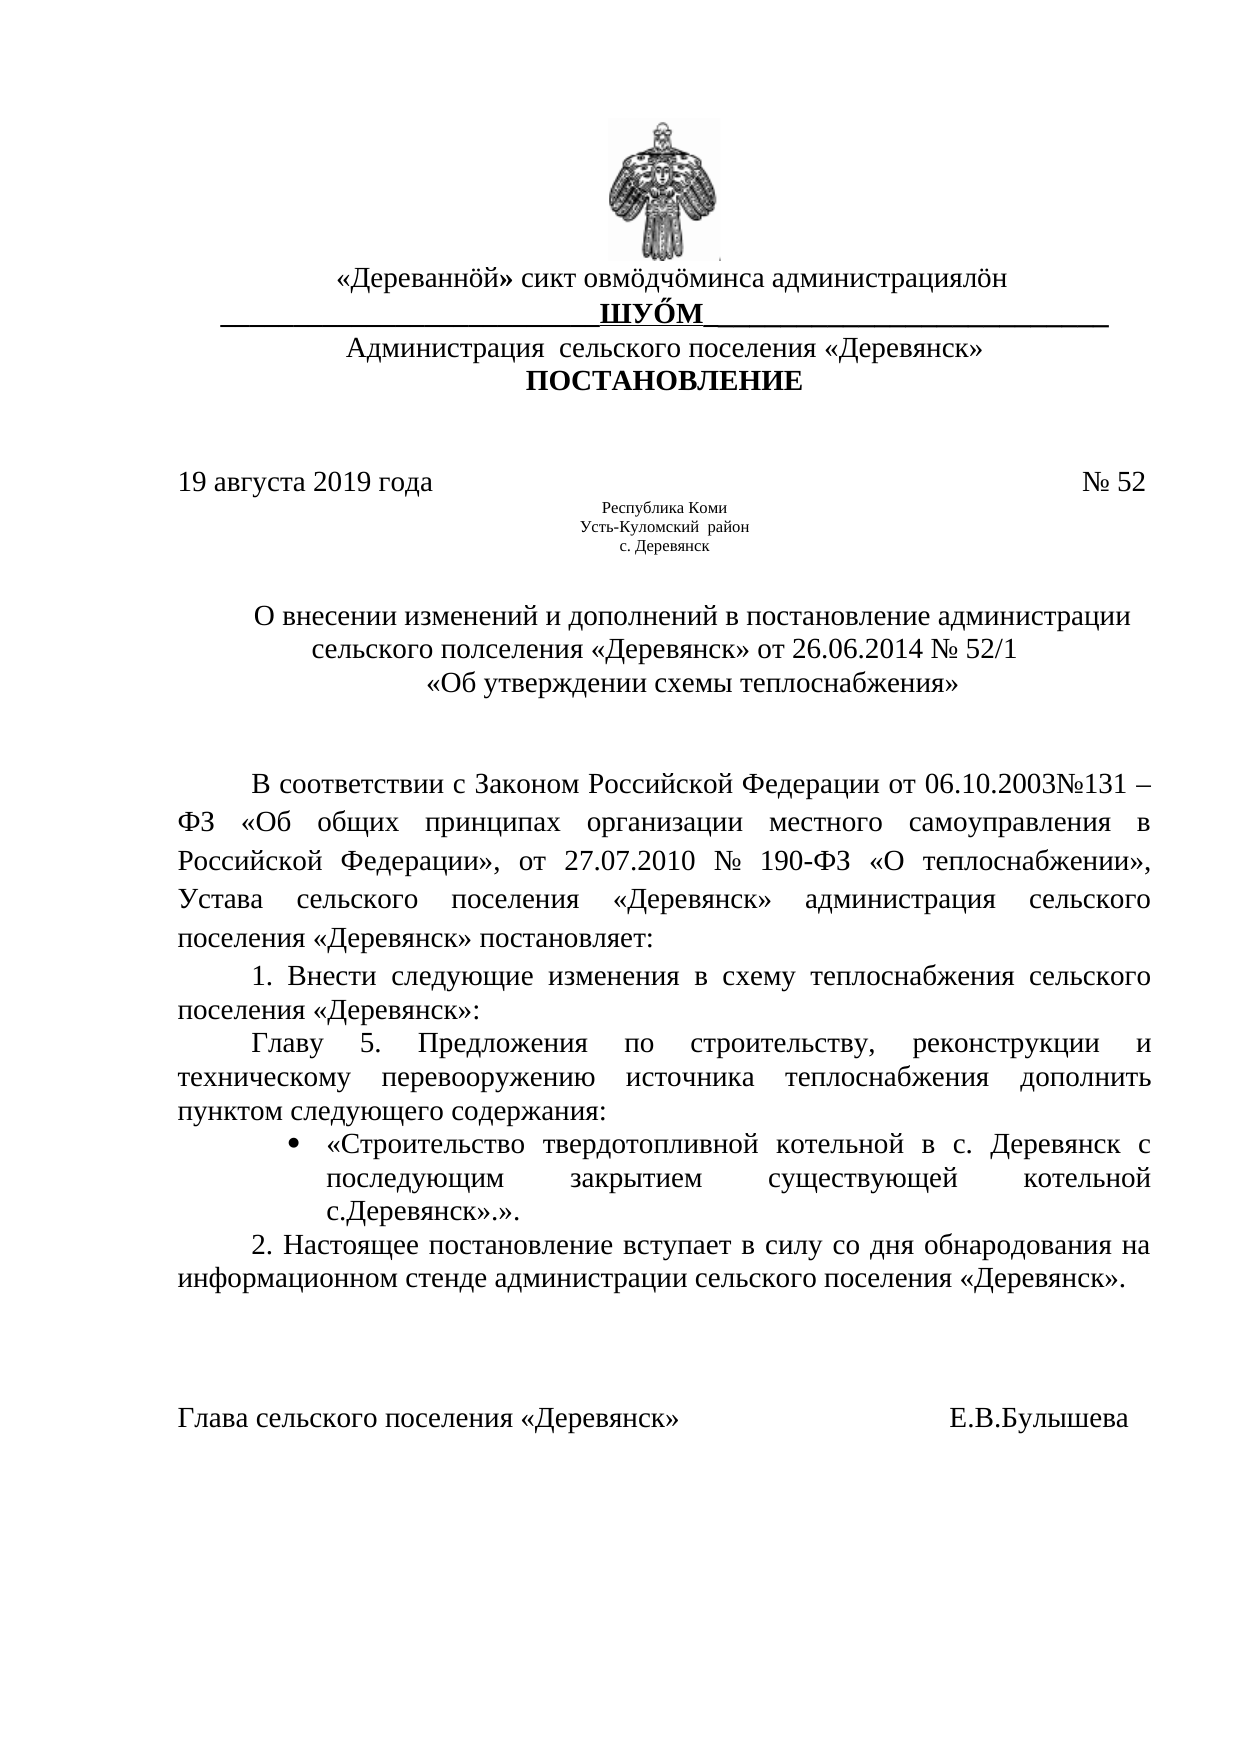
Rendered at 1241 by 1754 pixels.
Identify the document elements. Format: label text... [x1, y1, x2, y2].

text __________________________ШУŐМ__________________________ [177, 294, 1152, 330]
text Глава сельского поселения «Деревянск» Е.В.Булышева [177, 1400, 1152, 1433]
text 19 августа 2019 года № 52 [177, 464, 1152, 497]
text «Об утверждении схемы теплоснабжения» [177, 665, 1152, 699]
title В соответствии с Законом Российской Федерации от 06.10.2003№131 –ФЗ «Об общих принципах организации местного самоуправления в Российской Федерации», от 27.07.2010 № 190-ФЗ «О теплоснабжении», Устава сельского поселения «Деревянск» администрация сельского поселения «Деревянск» постановляет: [177, 766, 1152, 953]
list «Строительство твердотопливной котельной в с. Деревянск с последующим закрытием существующей котельной с.Деревянск».». [288, 1126, 1152, 1227]
text 2. Настоящее постановление вступает в силу со дня обнародования на информационном стенде администрации сельского поселения «Деревянск». [177, 1227, 1152, 1294]
text Администрация сельского поселения «Деревянск» [177, 330, 1152, 363]
text с. Деревянск [177, 536, 1152, 555]
text Главу 5. Предложения по строительству, реконструкции и техническому перевооружению источника теплоснабжения дополнить пунктом следующего содержания: [177, 1026, 1152, 1126]
text ПОСТАНОВЛЕНИЕ [177, 363, 1152, 397]
text Республика Коми [177, 497, 1152, 517]
text Усть-Куломский район [177, 517, 1152, 536]
title 1. Внести следующие изменения в схему теплоснабжения сельского поселения «Деревянск»: [177, 958, 1152, 1026]
text О внесении изменений и дополнений в постановление администрации сельского полселения «Деревянск» от 26.06.2014 № 52/1 [177, 598, 1152, 665]
title «Дереваннöй» сикт овмöдчöминса администрациялöн [177, 118, 1152, 294]
